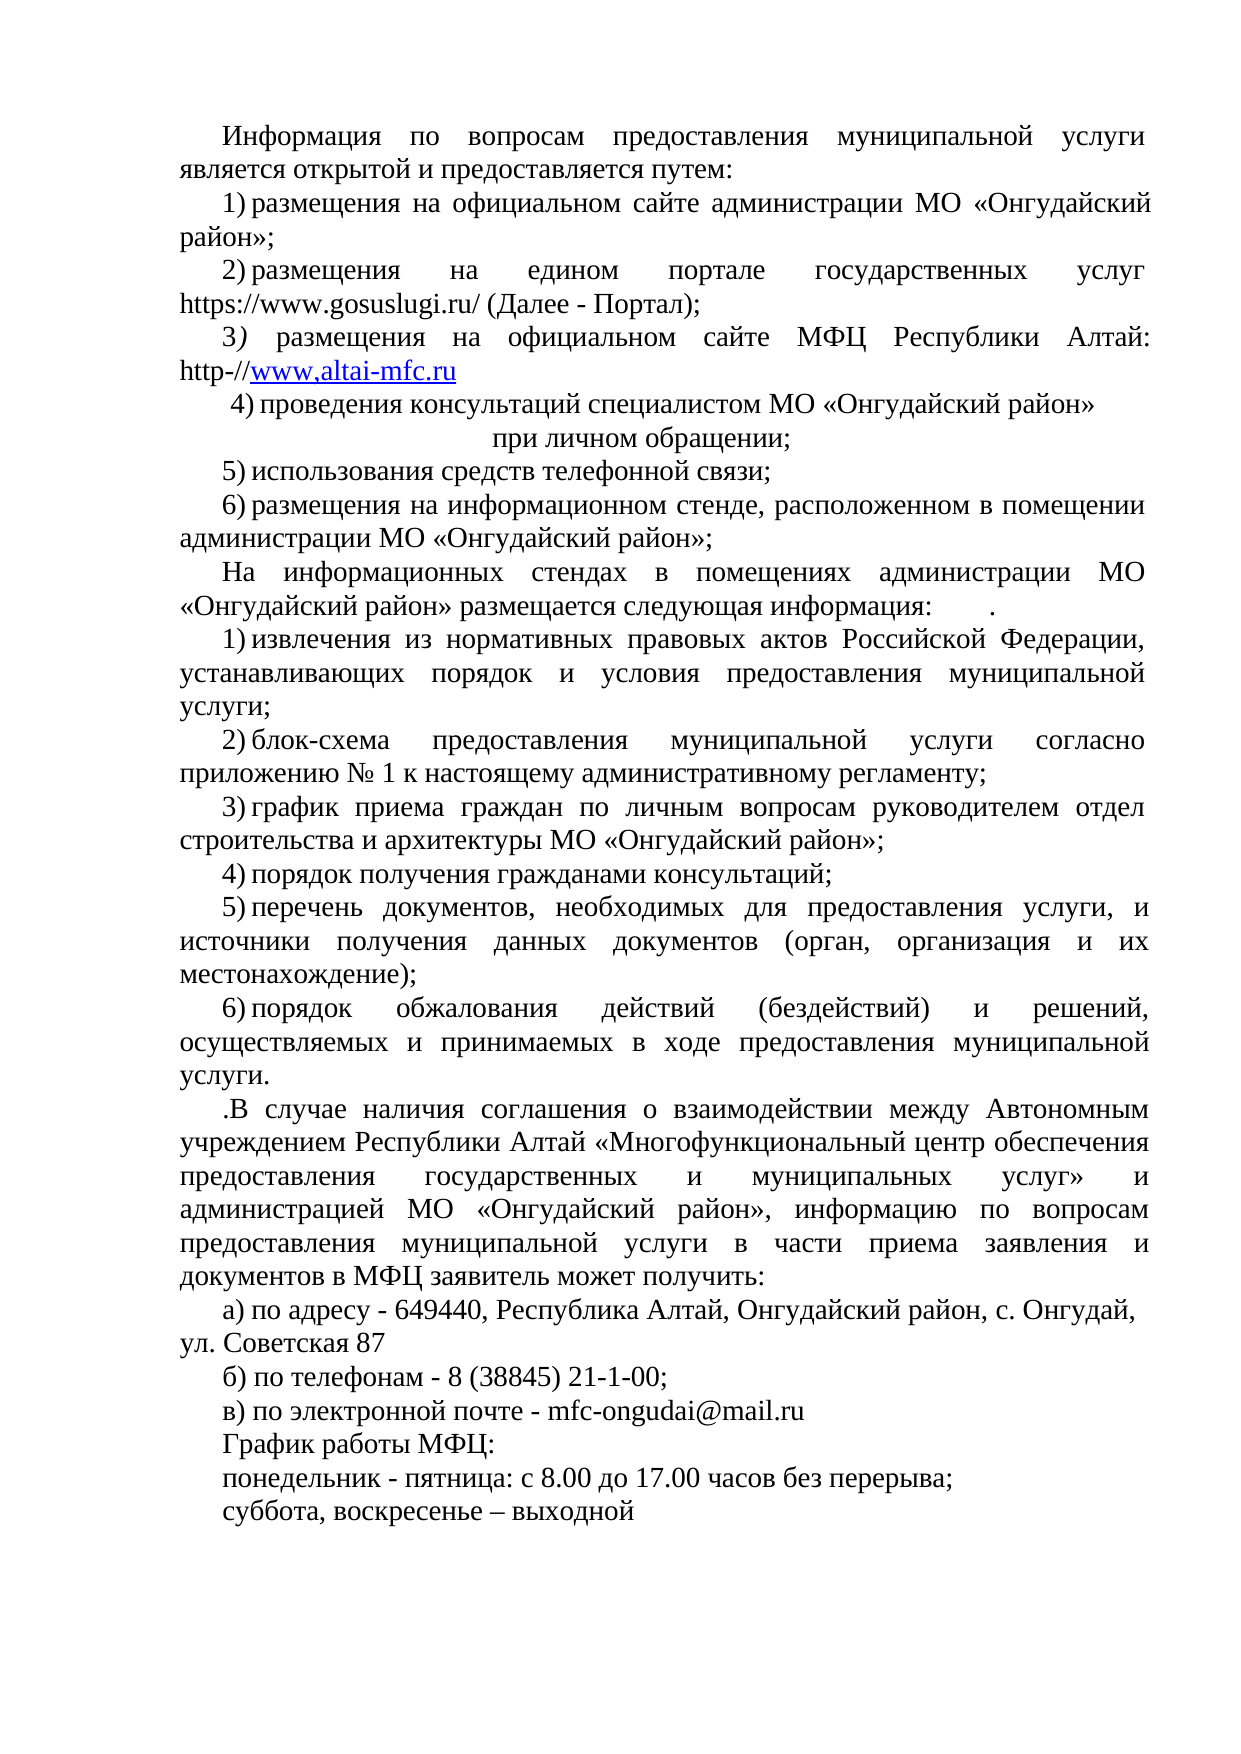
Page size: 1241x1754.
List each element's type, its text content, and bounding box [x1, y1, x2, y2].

text График работы МФЦ: [179, 1426, 1093, 1460]
list график приема граждан по личным вопросам руководителем отдел строительства и архитектуры МО «Онгудайский район»; [179, 789, 1145, 856]
text а) по адресу - 649440, Республика Алтай, Онгудайский район, с. Онгудай, ул. Советская 87 [179, 1292, 1152, 1359]
list блок-схема предоставления муниципальной услуги согласно приложению № 1 к настоящему административному регламенту; [179, 722, 1145, 789]
text .В случае наличия соглашения о взаимодействии между Автономным учреждением Республики Алтай «Многофункциональный центр обеспечения предоставления государственных и муниципальных услуг» и администрацией МО «Онгудайский район», информацию по вопросам предоставления муниципальной услуги в части приема заявления и документов в МФЦ заявитель может получить: [179, 1091, 1149, 1292]
list перечень документов, необходимых для предоставления услуги, и источники получения данных документов (орган, организация и их местонахождение); [179, 889, 1149, 990]
text понедельник - пятница: с 8.00 до 17.00 часов без перерыва; [179, 1460, 1093, 1493]
text На информационных стендах в помещениях администрации МО «Онгудайский район» размещается следующая информация: . [179, 554, 1145, 621]
list размещения на информационном стенде, расположенном в помещении администрации МО «Онгудайский район»; [179, 487, 1145, 554]
list размещения на едином портале государственных услуг https://www.gosuslugi.ru/ (Далее - Портал); [179, 252, 1145, 319]
text Информация по вопросам предоставления муниципальной услуги является открытой и предоставляется путем: [179, 118, 1145, 185]
list извлечения из нормативных правовых актов Российской Федерации, устанавливающих порядок и условия предоставления муниципальной услуги; [179, 621, 1145, 722]
list проведения консультаций специалистом МО «Онгудайский район» при личном обращении; [179, 386, 1104, 453]
text б) по телефонам - 8 (38845) 21-1-00; [179, 1359, 1093, 1393]
list порядок получения гражданами консультаций; [179, 856, 1152, 889]
list использования средств телефонной связи; [179, 453, 1152, 487]
list размещения на официальном сайте администрации МО «Онгудайский район»; [179, 185, 1152, 252]
text в) по электронной почте - mfc-ongudai@mail.ru [179, 1393, 1093, 1426]
text 3) размещения на официальном сайте МФЦ Республики Алтай: http-//www,altai-mfc.ru [179, 319, 1152, 386]
text суббота, воскресенье – выходной [179, 1493, 1093, 1527]
list порядок обжалования действий (бездействий) и решений, осуществляемых и принимаемых в ходе предоставления муниципальной услуги. [179, 990, 1149, 1091]
